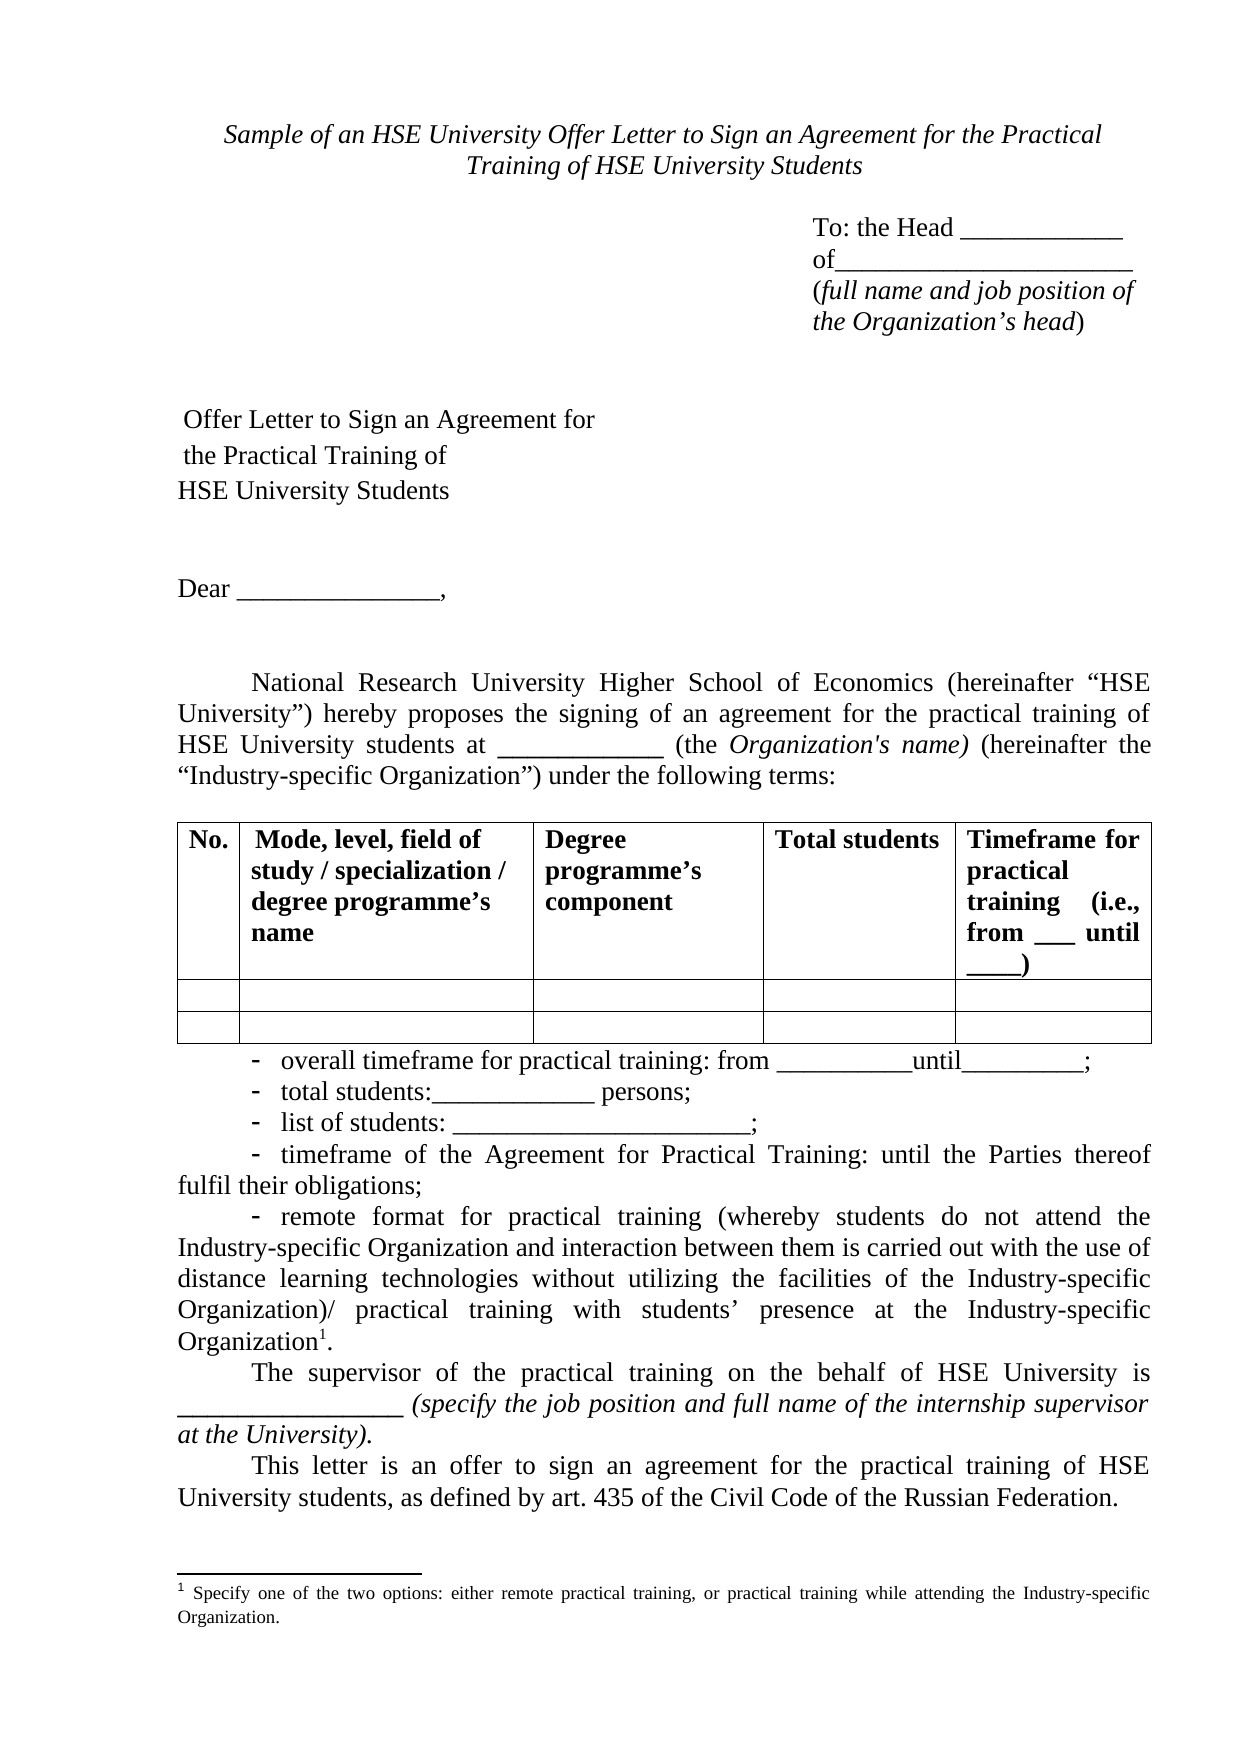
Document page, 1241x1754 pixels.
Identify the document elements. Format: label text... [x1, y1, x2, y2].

text Offer Letter to Sign an Agreement for [183, 403, 1151, 434]
text National Research University Higher School of Economics (hereinafter “HSE University”) hereby proposes the signing of an agreement for the practical training of HSE University students at ___________ (the Organization's name) (hereinafter the “Industry-specific Organization”) under the following terms: [177, 666, 1152, 791]
table_cell [534, 980, 763, 1011]
table_cell [956, 1012, 1151, 1043]
list total students:____________ persons; [177, 1075, 1152, 1106]
table_cell [178, 980, 239, 1011]
table_cell [178, 1012, 239, 1043]
table_cell [956, 980, 1151, 1011]
table_header No. [178, 823, 239, 978]
text Dear _______________, [177, 572, 1151, 604]
text Sample of an HSE University Offer Letter to Sign an Agreement for the Practical Training of HSE University Students [177, 118, 1151, 180]
table_header Mode, level, field of study / specialization / degree programme’s name [240, 823, 533, 978]
table_cell [764, 980, 955, 1011]
text To: the Head ____________ of______________________ [812, 212, 1152, 274]
table_header Timeframe for practical training (i.e., from ___ until ____) [956, 823, 1151, 978]
list list of students: ______________________; [177, 1106, 1152, 1138]
table_cell [240, 1012, 533, 1043]
table_cell [240, 980, 533, 1011]
table_header Total students [764, 823, 955, 978]
text the Practical Training of [183, 439, 1151, 470]
table_cell [764, 1012, 955, 1043]
text The supervisor of the practical training on the behalf of HSE University is _______________ (specify the job position and full name of the internship supervisor at the University). [177, 1356, 1152, 1449]
text This letter is an offer to sign an agreement for the practical training of HSE University students, as defined by art. 435 of the Civil Code of the Russian Federation. [177, 1449, 1152, 1512]
text HSE University Students [177, 474, 1151, 506]
table_header Degree programme’s component [534, 823, 763, 978]
list remote format for practical training (whereby students do not attend the Industry-specific Organization and interaction between them is carried out with the use of distance learning technologies without utilizing the facilities of the Industry-specific Organization)/ practical training with students’ presence at the Industry-specific Organization. [177, 1200, 1152, 1356]
list timeframe of the Agreement for Practical Training: until the Parties thereof fulfil their obligations; [177, 1138, 1152, 1200]
list overall timeframe for practical training: from __________until_________; [177, 1044, 1152, 1075]
table_cell [534, 1012, 763, 1043]
text (full name and job position of the Organization’s head) [812, 274, 1152, 336]
